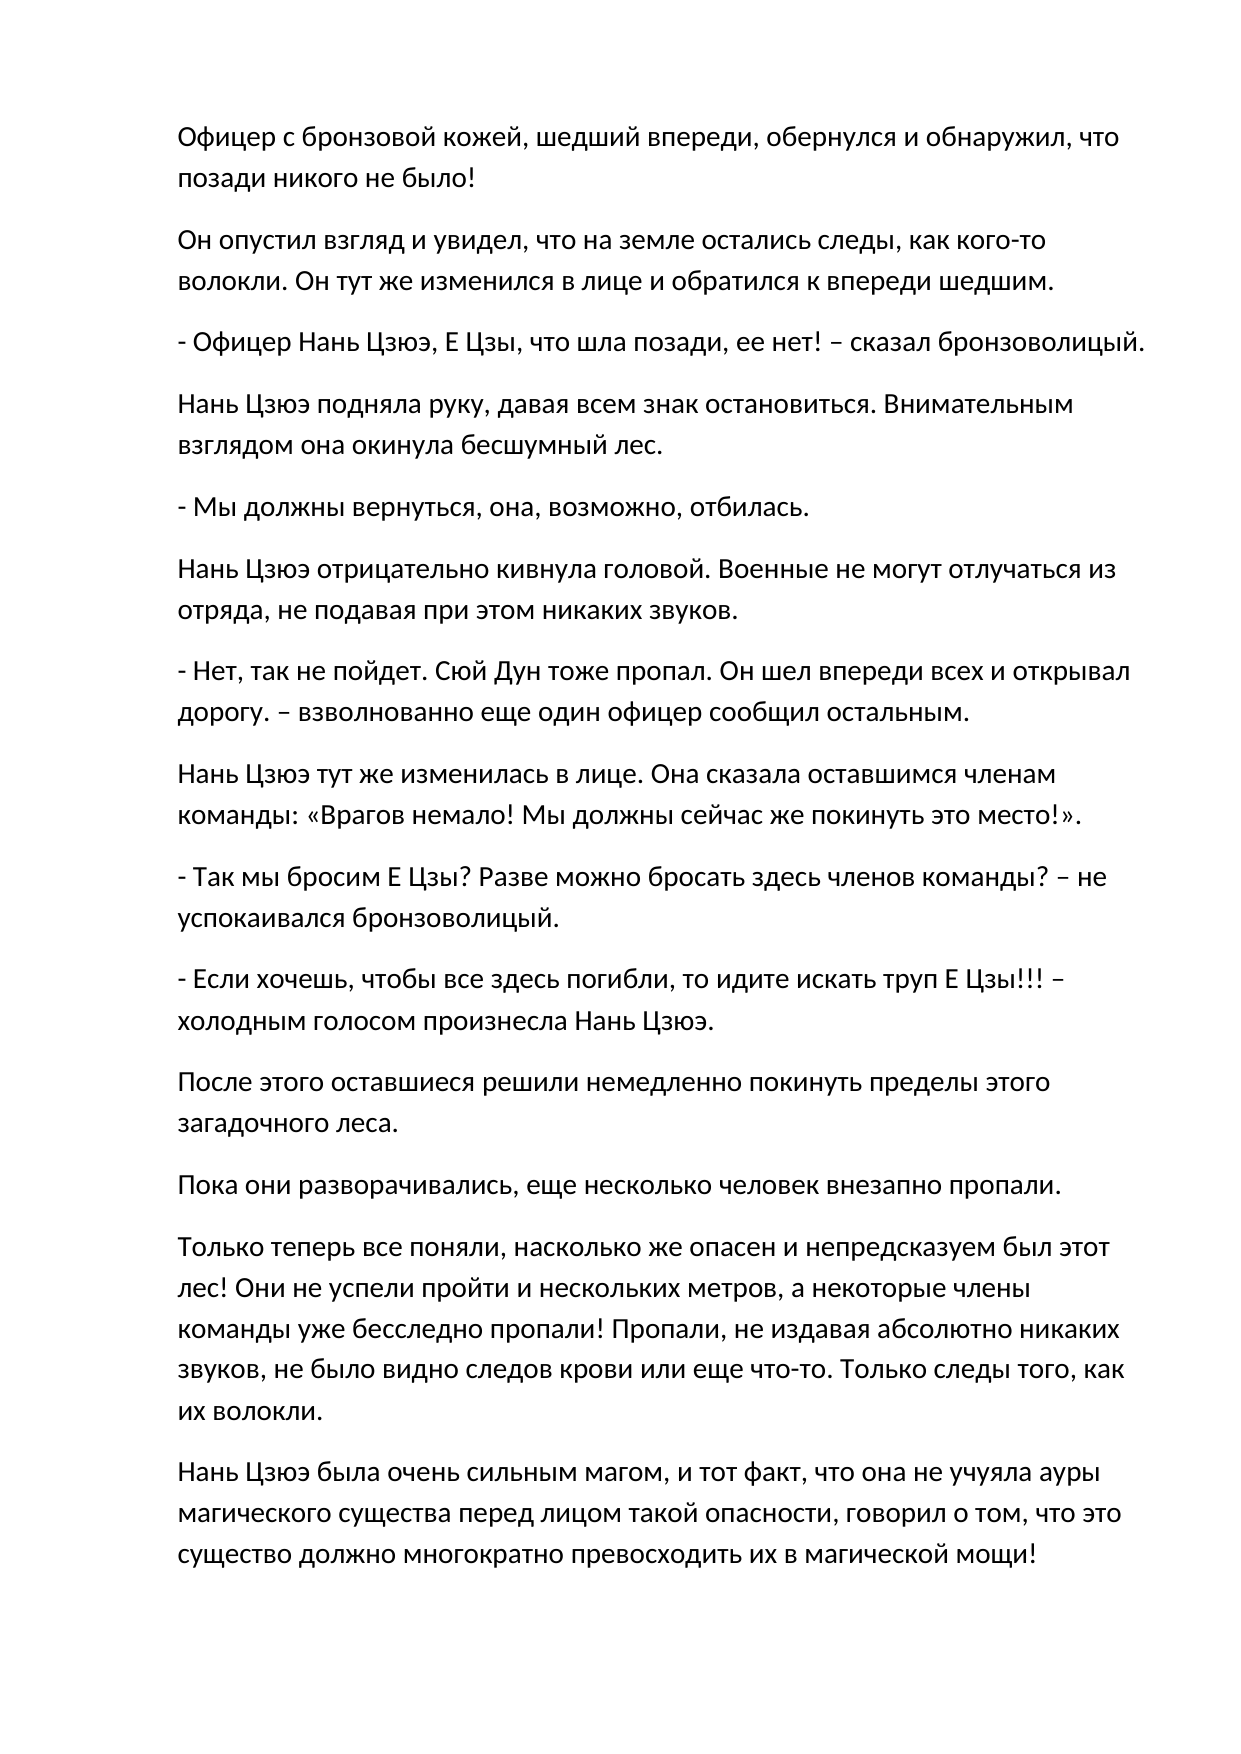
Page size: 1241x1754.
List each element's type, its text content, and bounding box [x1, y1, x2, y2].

text Только теперь все поняли, насколько же опасен и непредсказуем был этот лес! Они не успели пройти и нескольких метров, а некоторые члены команды уже бесследно пропали! Пропали, не издавая абсолютно никаких звуков, не было видно следов крови или еще что-то. Только следы того, как их волокли. [177, 1228, 1152, 1427]
text - Офицер Нань Цзюэ, Е Цзы, что шла позади, ее нет! – сказал бронзоволицый. [177, 323, 1152, 359]
text После этого оставшиеся решили немедленно покинуть пределы этого загадочного леса. [177, 1063, 1152, 1140]
text Нань Цзюэ тут же изменилась в лице. Она сказала оставшимся членам команды: «Врагов немало! Мы должны сейчас же покинуть это место!». [177, 755, 1152, 832]
text Нань Цзюэ отрицательно кивнула головой. Военные не могут отлучаться из отряда, не подавая при этом никаких звуков. [177, 550, 1152, 626]
text - Так мы бросим Е Цзы? Разве можно бросать здесь членов команды? – не успокаивался бронзоволицый. [177, 858, 1152, 934]
text - Нет, так не пойдет. Сюй Дун тоже пропал. Он шел впереди всех и открывал дорогу. – взволнованно еще один офицер сообщил остальным. [177, 652, 1152, 729]
text Пока они разворачивались, еще несколько человек внезапно пропали. [177, 1166, 1152, 1202]
text Офицер с бронзовой кожей, шедший впереди, обернулся и обнаружил, что позади никого не было! [177, 118, 1152, 195]
text Нань Цзюэ подняла руку, давая всем знак остановиться. Внимательным взглядом она окинула бесшумный лес. [177, 385, 1152, 462]
text - Мы должны вернуться, она, возможно, отбилась. [177, 488, 1152, 524]
text Он опустил взгляд и увидел, что на земле остались следы, как кого-то волокли. Он тут же изменился в лице и обратился к впереди шедшим. [177, 221, 1152, 297]
text Нань Цзюэ была очень сильным магом, и тот факт, что она не учуяла ауры магического существа перед лицом такой опасности, говорил о том, что это существо должно многократно превосходить их в магической мощи! [177, 1453, 1152, 1571]
text - Если хочешь, чтобы все здесь погибли, то идите искать труп Е Цзы!!! – холодным голосом произнесла Нань Цзюэ. [177, 961, 1152, 1037]
